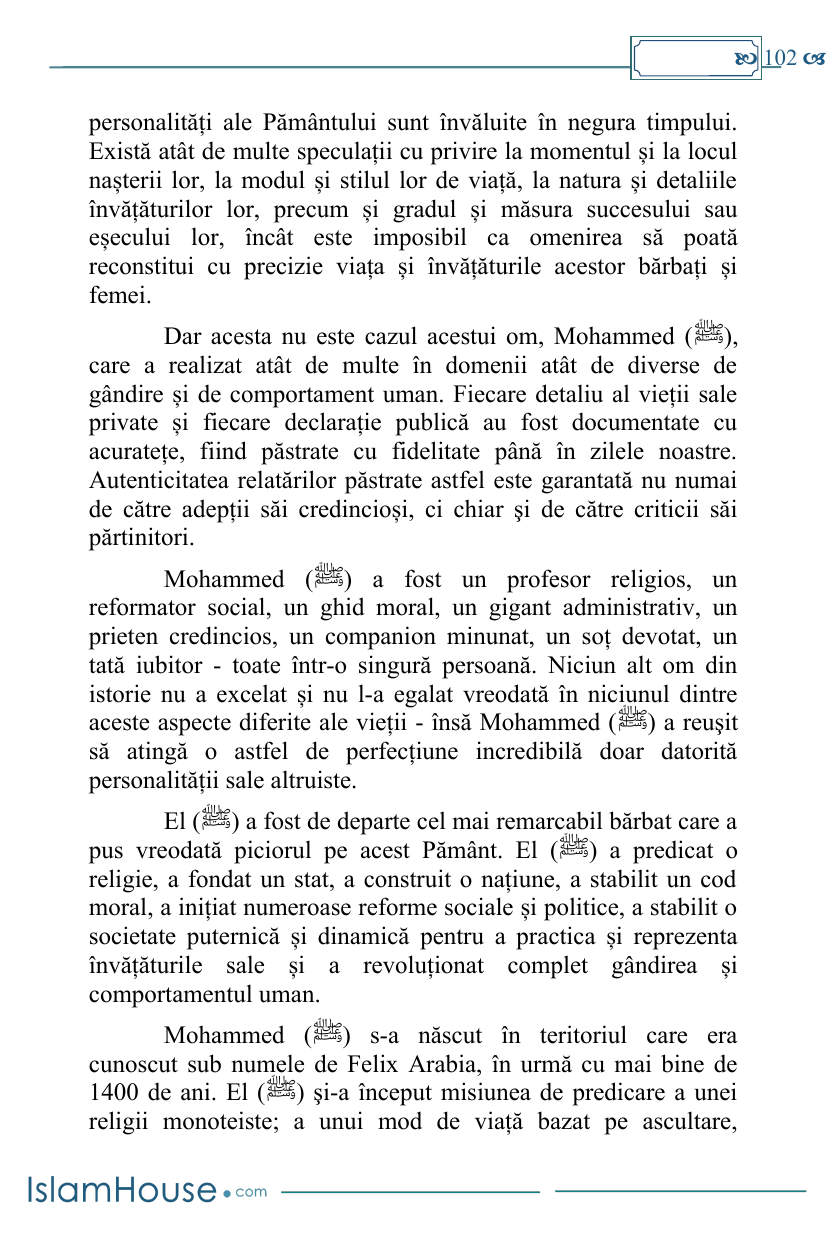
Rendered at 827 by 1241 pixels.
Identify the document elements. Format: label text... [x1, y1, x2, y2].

picture [20, 1171, 541, 1209]
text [89, 1020, 738, 1135]
text Dar acesta nu este cazul acestui om, Mohammed (ﷺ), care a realizat atât de multe în domenii atât de diverse de gândire și de comportament uman. Fiecare detaliu al vieții sale private și fiecare declarație publică au fost documentate cu acuratețe, fiind păstrate cu fidelitate până în zilele noastre. Autenticitatea relatărilor păstrate astfel este garantată nu numai de către adepții săi credincioși, ci chiar şi de către criticii săi părtinitori. [89, 321, 738, 551]
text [89, 107, 738, 309]
picture [548, 1170, 807, 1208]
text Mohammed (ﷺ) a fost un profesor religios, un reformator social, un ghid moral, un gigant administrativ, un prieten credincios, un companion minunat, un soț devotat, un tată iubitor - toate într-o singură persoană. Niciun alt om din istorie nu a excelat și nu l-a egalat vreodată în niciunul dintre aceste aspecte diferite ale vieții - însă Mohammed (ﷺ) a reuşit să atingă o astfel de perfecțiune incredibilă doar datorită personalității sale altruiste. [89, 564, 738, 794]
text El (ﷺ) a fost de departe cel mai remarcabil bărbat care a pus vreodată piciorul pe acest Pământ. El (ﷺ) a predicat o religie, a fondat un stat, a construit o națiune, a stabilit un cod moral, a inițiat numeroase reforme sociale și politice, a stabilit o societate puternică și dinamică pentru a practica și reprezenta învățăturile sale și a revoluționat complet gândirea și comportamentul uman. [89, 806, 738, 1007]
